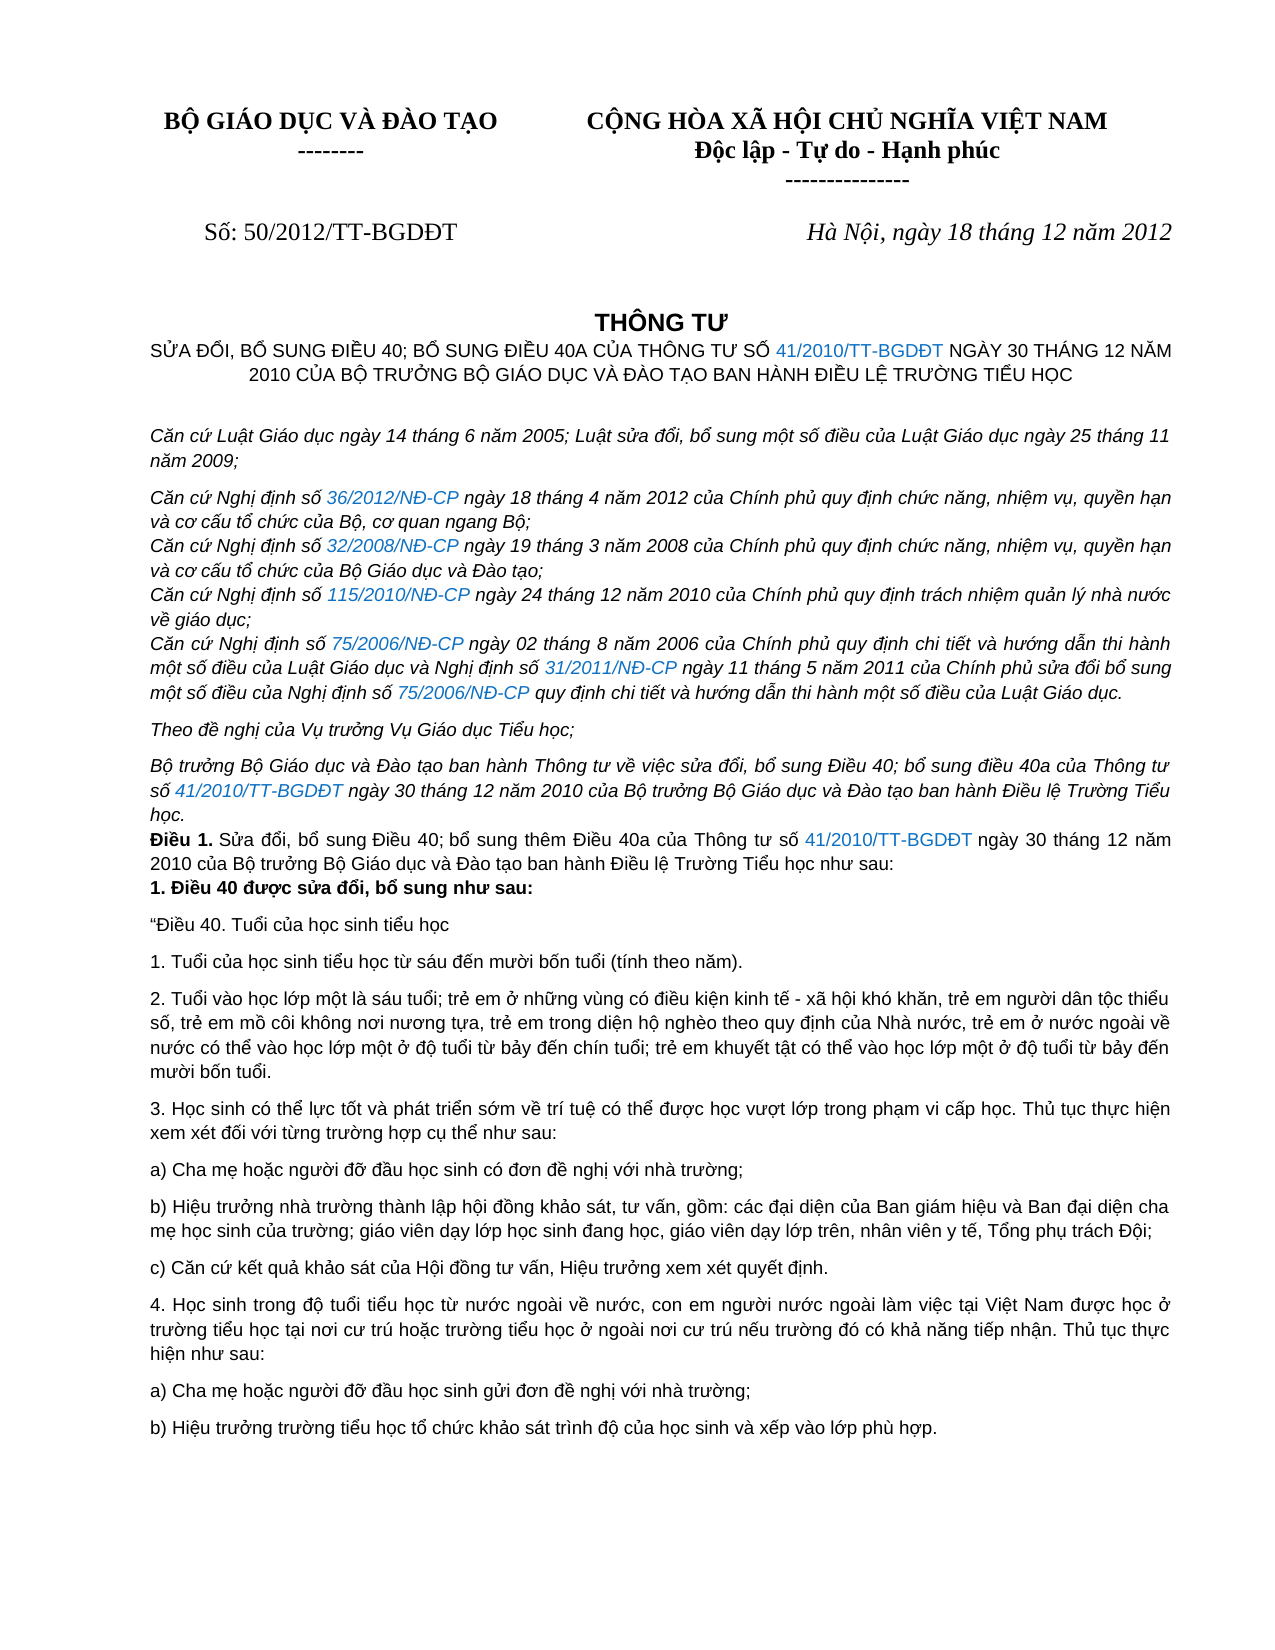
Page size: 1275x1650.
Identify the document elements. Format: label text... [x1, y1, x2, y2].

text Căn cứ Nghị định số 75/2006/NĐ-CP ngày 02 tháng 8 năm 2006 của Chính phủ quy định chi tiết và hướng dẫn thi hành một số điều của Luật Giáo dục và Nghị định số 31/2011/NĐ-CP ngày 11 tháng 5 năm 2011 của Chính phủ sửa đổi bổ sung một số điều của Nghị định số 75/2006/NĐ-CP quy định chi tiết và hướng dẫn thi hành một số điều của Luật Giáo dục. [150, 630, 1172, 703]
text 1. Điều 40 được sửa đổi, bổ sung như sau: [150, 874, 1172, 899]
text Bộ trưởng Bộ Giáo dục và Đào tạo ban hành Thông tư về việc sửa đổi, bổ sung Điều 40; bổ sung điều 40a của Thông tư số 41/2010/TT-BGDĐT ngày 30 tháng 12 năm 2010 của Bộ trưởng Bộ Giáo dục và Đào tạo ban hành Điều lệ Trường Tiểu học. [150, 752, 1172, 826]
text 3. Học sinh có thể lực tốt và phát triển sớm về trí tuệ có thể được học vượt lớp trong phạm vi cấp học. Thủ tục thực hiện xem xét đối với từng trường hợp cụ thể như sau: [150, 1095, 1172, 1144]
text Điều 1. Sửa đổi, bổ sung Điều 40; bổ sung thêm Điều 40a của Thông tư số 41/2010/TT-BGDĐT ngày 30 tháng 12 năm 2010 của Bộ trưởng Bộ Giáo dục và Đào tạo ban hành Điều lệ Trường Tiểu học như sau: [150, 826, 1172, 874]
text Căn cứ Nghị định số 115/2010/NĐ-CP ngày 24 tháng 12 năm 2010 của Chính phủ quy định trách nhiệm quản lý nhà nước về giáo dục; [150, 581, 1172, 630]
text Căn cứ Nghị định số 32/2008/NĐ-CP ngày 19 tháng 3 năm 2008 của Chính phủ quy định chức năng, nhiệm vụ, quyền hạn và cơ cấu tổ chức của Bộ Giáo dục và Đào tạo; [150, 532, 1172, 581]
text a) Cha mẹ hoặc người đỡ đầu học sinh có đơn đề nghị với nhà trường; [150, 1156, 1172, 1181]
text c) Căn cứ kết quả khảo sát của Hội đồng tư vấn, Hiệu trưởng xem xét quyết định. [150, 1254, 1172, 1279]
table_cell Số: 50/2012/TT-BGDĐT [150, 205, 511, 259]
text “Điều 40. Tuổi của học sinh tiểu học [150, 911, 1172, 936]
text Theo đề nghị của Vụ trưởng Vụ Giáo dục Tiểu học; [150, 716, 1172, 740]
text a) Cha mẹ hoặc người đỡ đầu học sinh gửi đơn đề nghị với nhà trường; [150, 1377, 1172, 1401]
table_header CỘNG HÒA XÃ HỘI CHỦ NGHĨA VIỆT NAM Độc lập - Tự do - Hạnh phúc --------------- [511, 94, 1183, 205]
text b) Hiệu trưởng nhà trường thành lập hội đồng khảo sát, tư vấn, gồm: các đại diện của Ban giám hiệu và Ban đại diện cha mẹ học sinh của trường; giáo viên dạy lớp học sinh đang học, giáo viên dạy lớp trên, nhân viên y tế, Tổng phụ trách Đội; [150, 1193, 1172, 1242]
text THÔNG TƯ [150, 308, 1172, 337]
text 4. Học sinh trong độ tuổi tiểu học từ nước ngoài về nước, con em người nước ngoài làm việc tại Việt Nam được học ở trường tiểu học tại nơi cư trú hoặc trường tiểu học ở ngoài nơi cư trú nếu trường đó có khả năng tiếp nhận. Thủ tục thực hiện như sau: [150, 1291, 1172, 1364]
text 2. Tuổi vào học lớp một là sáu tuổi; trẻ em ở những vùng có điều kiện kinh tế - xã hội khó khăn, trẻ em người dân tộc thiểu số, trẻ em mồ côi không nơi nương tựa, trẻ em trong diện hộ nghèo theo quy định của Nhà nước, trẻ em ở nước ngoài về nước có thể vào học lớp một ở độ tuổi từ bảy đến chín tuổi; trẻ em khuyết tật có thể vào học lớp một ở độ tuổi từ bảy đến mười bốn tuổi. [150, 985, 1172, 1082]
text 1. Tuổi của học sinh tiểu học từ sáu đến mười bốn tuổi (tính theo năm). [150, 948, 1172, 972]
table_header BỘ GIÁO DỤC VÀ ĐÀO TẠO -------- [150, 94, 511, 205]
text Căn cứ Nghị định số 36/2012/NĐ-CP ngày 18 tháng 4 năm 2012 của Chính phủ quy định chức năng, nhiệm vụ, quyền hạn và cơ cấu tổ chức của Bộ, cơ quan ngang Bộ; [150, 484, 1172, 532]
table_cell Hà Nội, ngày 18 tháng 12 năm 2012 [511, 205, 1183, 259]
text b) Hiệu trưởng trường tiểu học tổ chức khảo sát trình độ của học sinh và xếp vào lớp phù hợp. [150, 1414, 1172, 1438]
text Căn cứ Luật Giáo dục ngày 14 tháng 6 năm 2005; Luật sửa đổi, bổ sung một số điều của Luật Giáo dục ngày 25 tháng 11 năm 2009; [150, 422, 1172, 471]
text SỬA ĐỔI, BỔ SUNG ĐIỀU 40; BỔ SUNG ĐIỀU 40A CỦA THÔNG TƯ SỐ 41/2010/TT-BGDĐT NGÀY 30 THÁNG 12 NĂM 2010 CỦA BỘ TRƯỞNG BỘ GIÁO DỤC VÀ ĐÀO TẠO BAN HÀNH ĐIỀU LỆ TRƯỜNG TIỂU HỌC [150, 337, 1172, 386]
